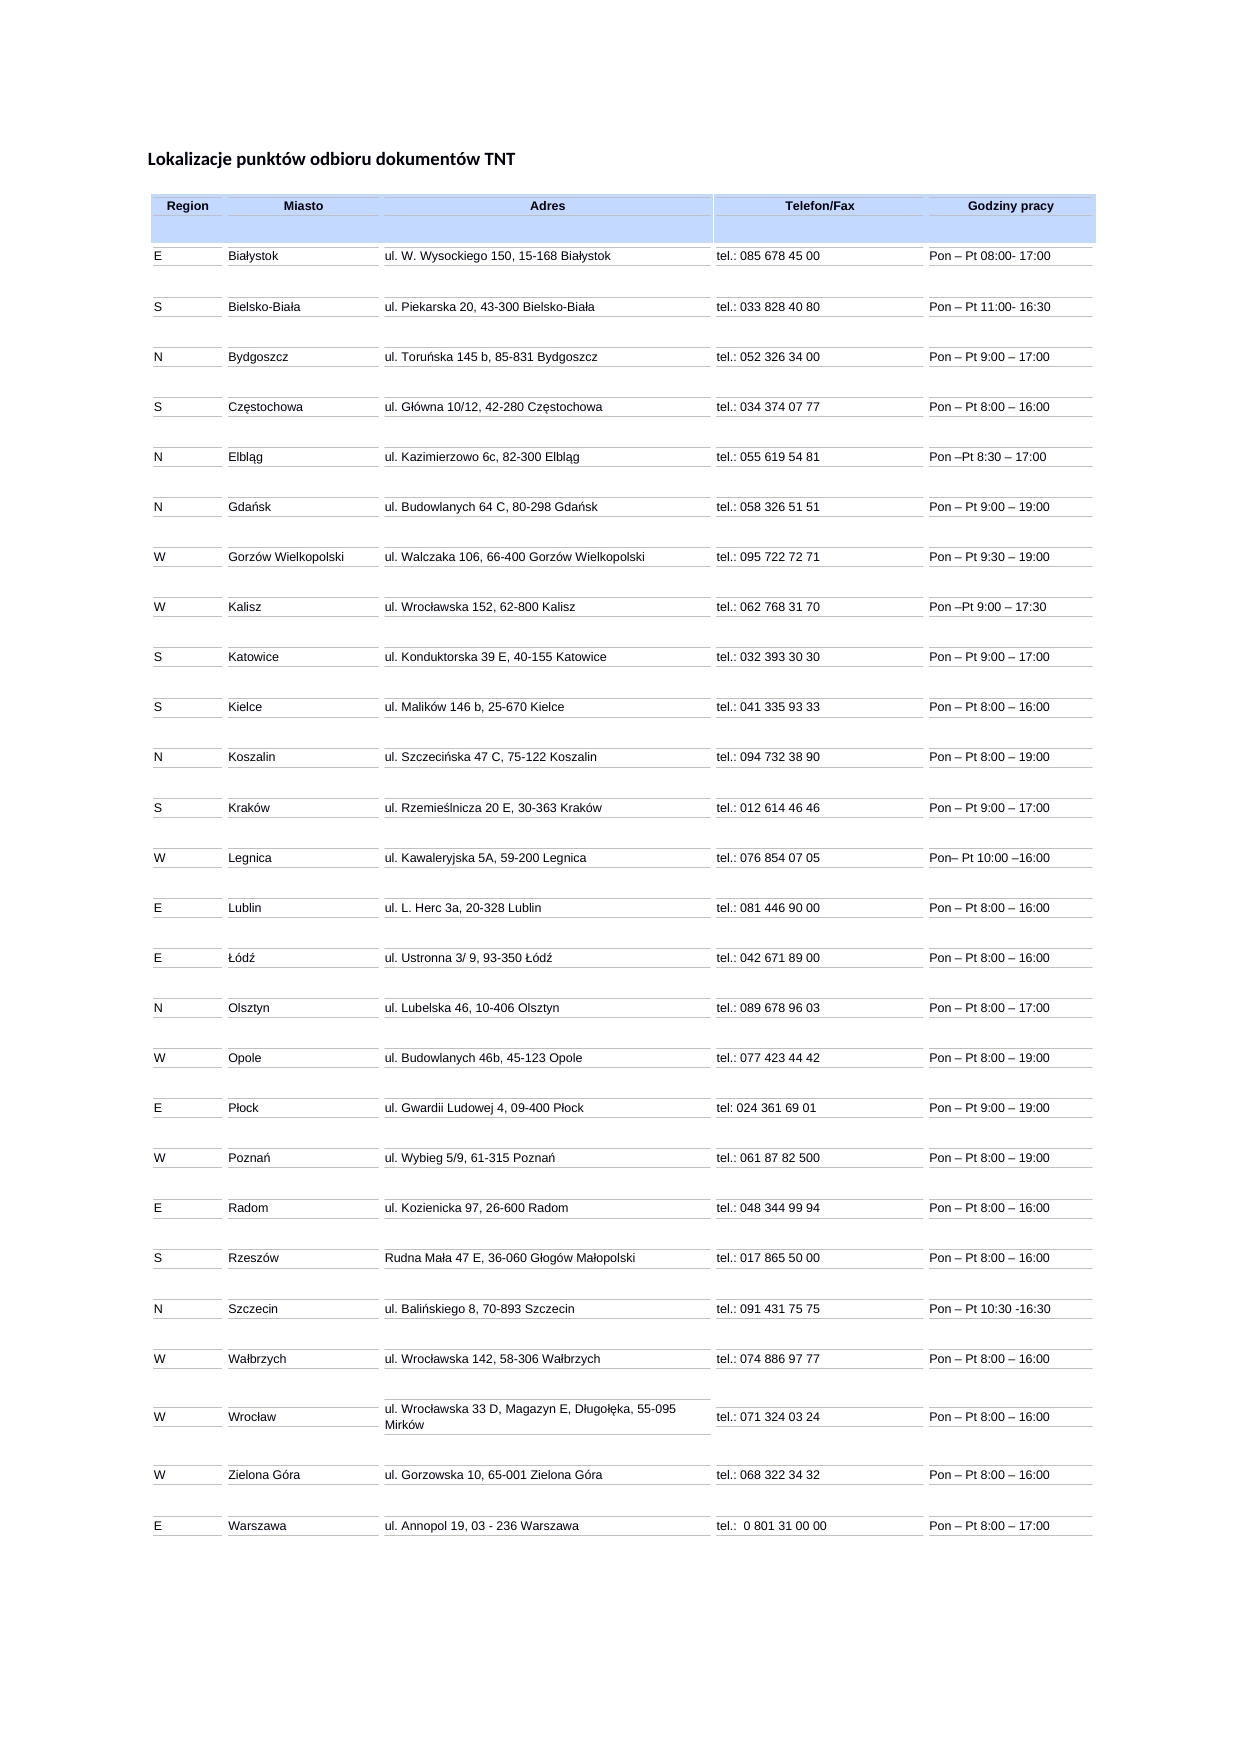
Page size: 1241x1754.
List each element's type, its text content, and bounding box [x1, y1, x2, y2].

table_cell Pon – Pt 8:00 – 16:00 [926, 1463, 1096, 1513]
table_cell tel.: 081 446 90 00 [714, 895, 926, 945]
table_cell tel.: 074 886 97 77 [714, 1346, 926, 1396]
table_cell E [151, 244, 225, 294]
table_cell ul. Malików 146 b, 25-670 Kielce [382, 695, 713, 744]
table_header Miasto [225, 194, 382, 243]
table_cell Warszawa [225, 1513, 382, 1563]
table_cell Pon – Pt 8:00 – 16:00 [926, 895, 1096, 945]
table_cell E [151, 895, 225, 945]
table_cell W [151, 544, 225, 594]
table_cell Gorzów Wielkopolski [225, 544, 382, 594]
table_cell ul. Budowlanych 64 C, 80-298 Gdańsk [382, 494, 713, 544]
table_cell Kielce [225, 695, 382, 744]
table_cell Radom [225, 1196, 382, 1246]
table_cell Pon – Pt 8:00 – 19:00 [926, 1145, 1096, 1196]
table_cell Kraków [225, 795, 382, 845]
table_cell Pon – Pt 8:00 – 16:00 [926, 1396, 1096, 1462]
table_header Adres [382, 194, 713, 243]
table_cell Pon – Pt 10:30 -16:30 [926, 1296, 1096, 1346]
table_cell Legnica [225, 845, 382, 895]
table_cell E [151, 1513, 225, 1563]
table_header Telefon/Fax [714, 194, 926, 243]
table_cell Białystok [225, 244, 382, 294]
table_cell S [151, 294, 225, 344]
table_cell Pon – Pt 8:00 – 19:00 [926, 745, 1096, 795]
table_cell Pon – Pt 8:00 – 16:00 [926, 1196, 1096, 1246]
table_cell tel.: 061 87 82 500 [714, 1145, 926, 1196]
table_cell tel.: 012 614 46 46 [714, 795, 926, 845]
table_cell Częstochowa [225, 394, 382, 444]
table_cell Pon – Pt 8:00 – 16:00 [926, 1346, 1096, 1396]
table_cell tel.: 017 865 50 00 [714, 1246, 926, 1296]
table_cell ul. Lubelska 46, 10-406 Olsztyn [382, 995, 713, 1045]
table_cell S [151, 394, 225, 444]
table_cell Rudna Mała 47 E, 36-060 Głogów Małopolski [382, 1246, 713, 1296]
table_cell tel.: 095 722 72 71 [714, 544, 926, 594]
table_cell ul. L. Herc 3a, 20-328 Lublin [382, 895, 713, 945]
table_cell tel.: 077 423 44 42 [714, 1045, 926, 1095]
table_cell tel.: 052 326 34 00 [714, 344, 926, 394]
table_cell ul. W. Wysockiego 150, 15-168 Białystok [382, 244, 713, 294]
text Lokalizacje punktów odbioru dokumentów TNT [148, 148, 1093, 171]
table_cell S [151, 1246, 225, 1296]
table_header Godziny pracy [926, 194, 1096, 243]
table_cell Pon – Pt 8:00 – 19:00 [926, 1045, 1096, 1095]
table_cell W [151, 845, 225, 895]
table_cell tel.: 041 335 93 33 [714, 695, 926, 744]
table_cell Zielona Góra [225, 1463, 382, 1513]
table_cell N [151, 745, 225, 795]
table_cell W [151, 1463, 225, 1513]
table_cell E [151, 1095, 225, 1145]
table_cell Pon – Pt 08:00- 17:00 [926, 244, 1096, 294]
table_cell Wałbrzych [225, 1346, 382, 1396]
table_cell Bielsko-Biała [225, 294, 382, 344]
table_cell N [151, 1296, 225, 1346]
table_cell tel.: 062 768 31 70 [714, 594, 926, 644]
table_cell Opole [225, 1045, 382, 1095]
table_cell ul. Rzemieślnicza 20 E, 30-363 Kraków [382, 795, 713, 845]
table_cell tel.: 091 431 75 75 [714, 1296, 926, 1346]
table_cell N [151, 444, 225, 494]
table_cell ul. Balińskiego 8, 70-893 Szczecin [382, 1296, 713, 1346]
table_cell tel.: 071 324 03 24 [714, 1396, 926, 1462]
table_cell S [151, 695, 225, 744]
table_cell Szczecin [225, 1296, 382, 1346]
table_cell tel.: 076 854 07 05 [714, 845, 926, 895]
table_cell Pon –Pt 8:30 – 17:00 [926, 444, 1096, 494]
table_cell W [151, 1145, 225, 1196]
table_cell tel.: 033 828 40 80 [714, 294, 926, 344]
table_cell Pon – Pt 8:00 – 16:00 [926, 1246, 1096, 1296]
table_cell N [151, 995, 225, 1045]
table_cell ul. Wrocławska 142, 58-306 Wałbrzych [382, 1346, 713, 1396]
table_cell E [151, 1196, 225, 1246]
table_cell Pon – Pt 9:00 – 19:00 [926, 494, 1096, 544]
table_cell ul. Kozienicka 97, 26-600 Radom [382, 1196, 713, 1246]
table_cell ul. Walczaka 106, 66-400 Gorzów Wielkopolski [382, 544, 713, 594]
table_cell ul. Gwardii Ludowej 4, 09-400 Płock [382, 1095, 713, 1145]
table_cell tel.: 058 326 51 51 [714, 494, 926, 544]
table_cell Wrocław [225, 1396, 382, 1462]
table_cell Pon – Pt 9:30 – 19:00 [926, 544, 1096, 594]
table_cell Elbląg [225, 444, 382, 494]
table_cell tel: 024 361 69 01 [714, 1095, 926, 1145]
table_cell ul. Toruńska 145 b, 85-831 Bydgoszcz [382, 344, 713, 394]
table_cell ul. Wrocławska 152, 62-800 Kalisz [382, 594, 713, 644]
table_cell E [151, 945, 225, 995]
table_cell tel.: 032 393 30 30 [714, 644, 926, 694]
table_cell Pon – Pt 9:00 – 17:00 [926, 795, 1096, 845]
table_cell Płock [225, 1095, 382, 1145]
table_cell ul. Wybieg 5/9, 61-315 Poznań [382, 1145, 713, 1196]
table_cell Bydgoszcz [225, 344, 382, 394]
table_cell tel.: 094 732 38 90 [714, 745, 926, 795]
table_cell Katowice [225, 644, 382, 694]
table_cell N [151, 494, 225, 544]
table_cell Rzeszów [225, 1246, 382, 1296]
table_cell S [151, 644, 225, 694]
table_cell W [151, 594, 225, 644]
table_cell Pon – Pt 9:00 – 17:00 [926, 644, 1096, 694]
table_cell Pon – Pt 9:00 – 19:00 [926, 1095, 1096, 1145]
table_cell ul. Główna 10/12, 42-280 Częstochowa [382, 394, 713, 444]
table_cell ul. Konduktorska 39 E, 40-155 Katowice [382, 644, 713, 694]
table_cell tel.: 055 619 54 81 [714, 444, 926, 494]
table_cell Poznań [225, 1145, 382, 1196]
table_cell tel.: 042 671 89 00 [714, 945, 926, 995]
table_cell Pon – Pt 8:00 – 16:00 [926, 695, 1096, 744]
table_cell Pon – Pt 8:00 – 16:00 [926, 394, 1096, 444]
table_cell Pon – Pt 8:00 – 17:00 [926, 995, 1096, 1045]
table_cell ul. Budowlanych 46b, 45-123 Opole [382, 1045, 713, 1095]
table_cell Olsztyn [225, 995, 382, 1045]
table_cell tel.: 068 322 34 32 [714, 1463, 926, 1513]
table_cell ul. Kawaleryjska 5A, 59-200 Legnica [382, 845, 713, 895]
table_cell Pon –Pt 9:00 – 17:30 [926, 594, 1096, 644]
table_cell tel.: 089 678 96 03 [714, 995, 926, 1045]
table_cell W [151, 1346, 225, 1396]
table_cell ul. Szczecińska 47 C, 75-122 Koszalin [382, 745, 713, 795]
table_cell Lublin [225, 895, 382, 945]
table_cell Pon – Pt 8:00 – 16:00 [926, 945, 1096, 995]
table_cell ul. Wrocławska 33 D, Magazyn E, Długołęka, 55-095 Mirków [382, 1396, 713, 1462]
table_cell Łódź [225, 945, 382, 995]
table_cell Pon– Pt 10:00 –16:00 [926, 845, 1096, 895]
table_cell ul. Ustronna 3/ 9, 93-350 Łódź [382, 945, 713, 995]
table_cell tel.: 0 801 31 00 00 [714, 1513, 926, 1563]
table_cell N [151, 344, 225, 394]
table_cell tel.: 048 344 99 94 [714, 1196, 926, 1246]
table_cell Pon – Pt 11:00- 16:30 [926, 294, 1096, 344]
table_cell Pon – Pt 8:00 – 17:00 [926, 1513, 1096, 1563]
table_cell ul. Annopol 19, 03 - 236 Warszawa [382, 1513, 713, 1563]
table_cell W [151, 1396, 225, 1462]
table_cell ul. Kazimierzowo 6c, 82-300 Elbląg [382, 444, 713, 494]
table_cell Gdańsk [225, 494, 382, 544]
table_cell Koszalin [225, 745, 382, 795]
table_cell Kalisz [225, 594, 382, 644]
table_cell tel.: 034 374 07 77 [714, 394, 926, 444]
table_cell S [151, 795, 225, 845]
table_cell ul. Gorzowska 10, 65-001 Zielona Góra [382, 1463, 713, 1513]
table_cell Pon – Pt 9:00 – 17:00 [926, 344, 1096, 394]
table_cell ul. Piekarska 20, 43-300 Bielsko-Biała [382, 294, 713, 344]
table_header Region [151, 194, 225, 243]
table_cell tel.: 085 678 45 00 [714, 244, 926, 294]
table_cell W [151, 1045, 225, 1095]
